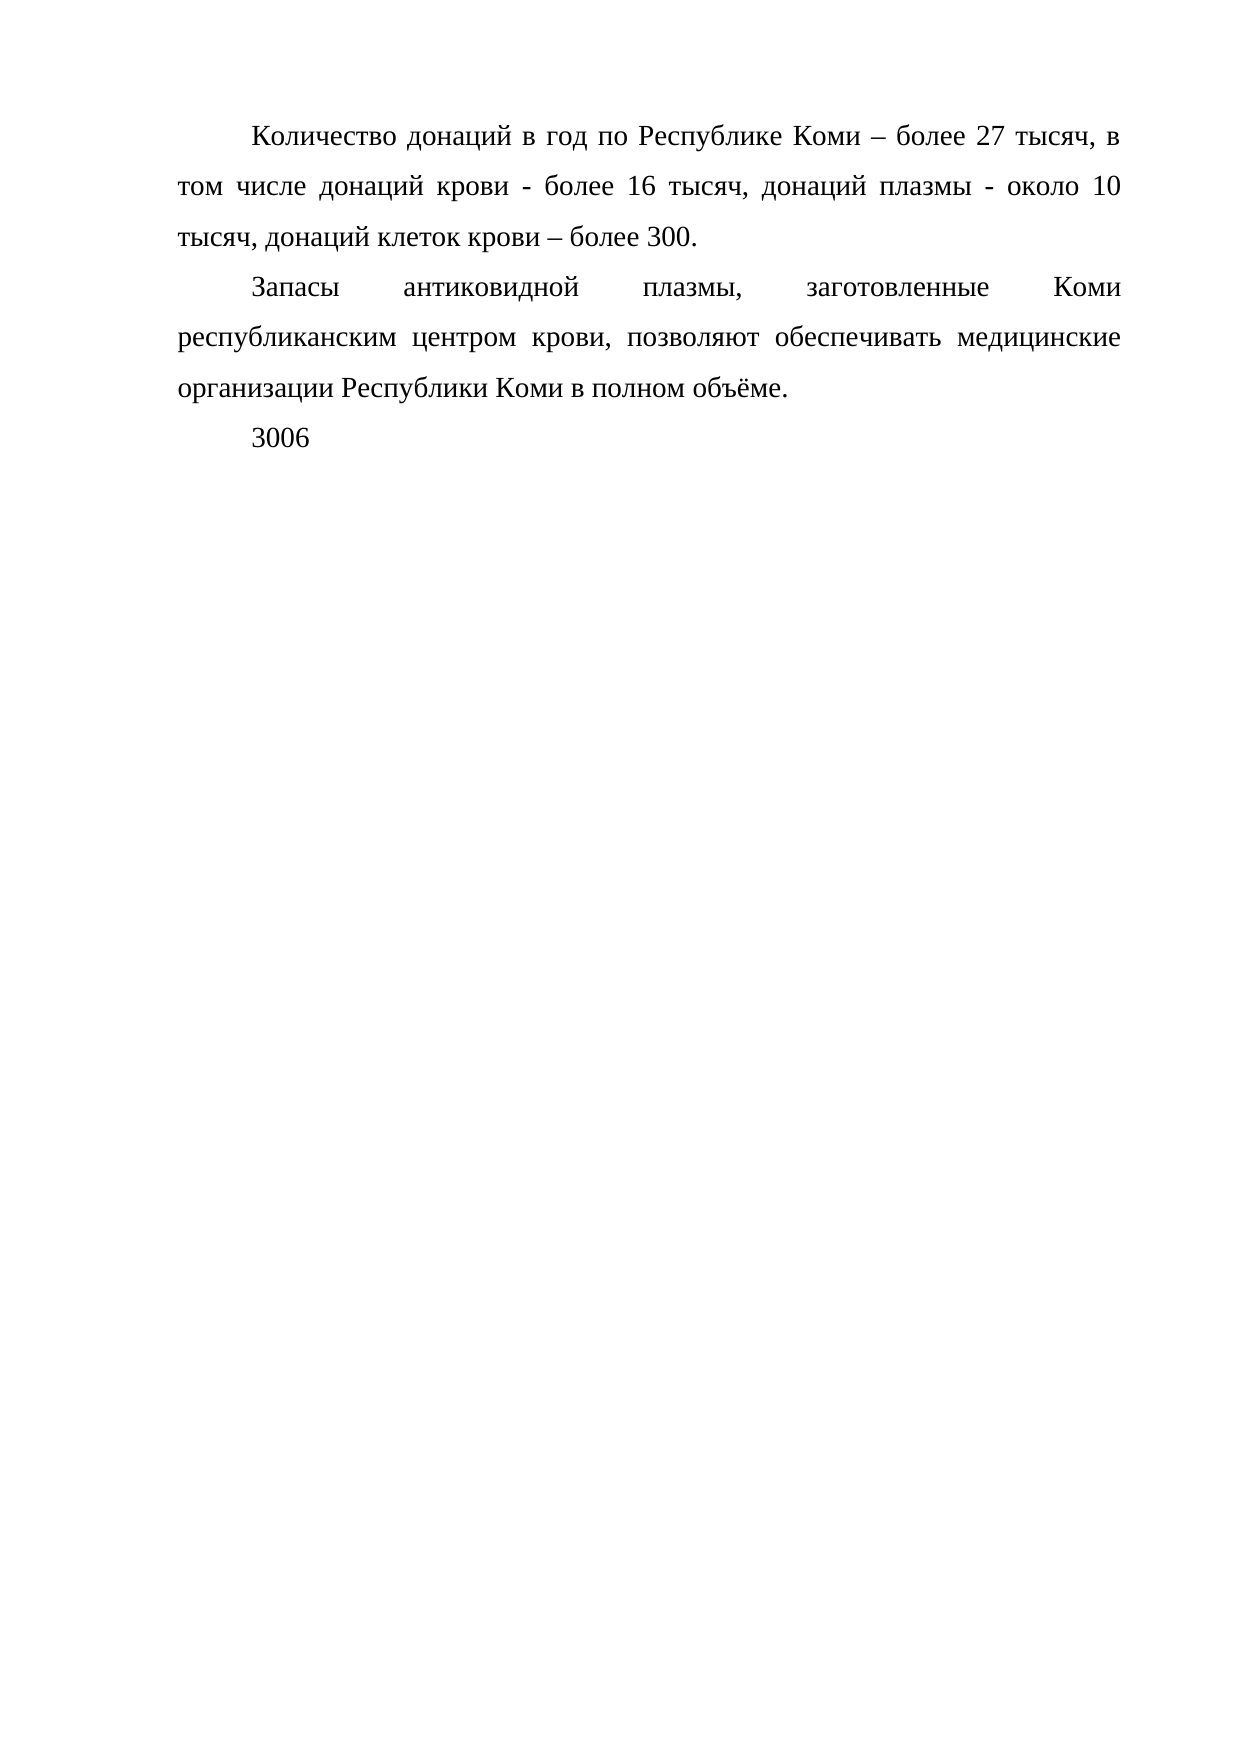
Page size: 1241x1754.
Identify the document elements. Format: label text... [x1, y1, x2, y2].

text Количество донаций в год по Республике Коми – более 27 тысяч, в том числе донаций крови - более 16 тысяч, донаций плазмы - около 10 тысяч, донаций клеток крови – более 300. [177, 118, 1122, 252]
text Запасы антиковидной плазмы, заготовленные Коми республиканским центром крови, позволяют обеспечивать медицинские организации Республики Коми в полном объёме. [177, 269, 1122, 403]
text 3006 [177, 420, 1122, 453]
